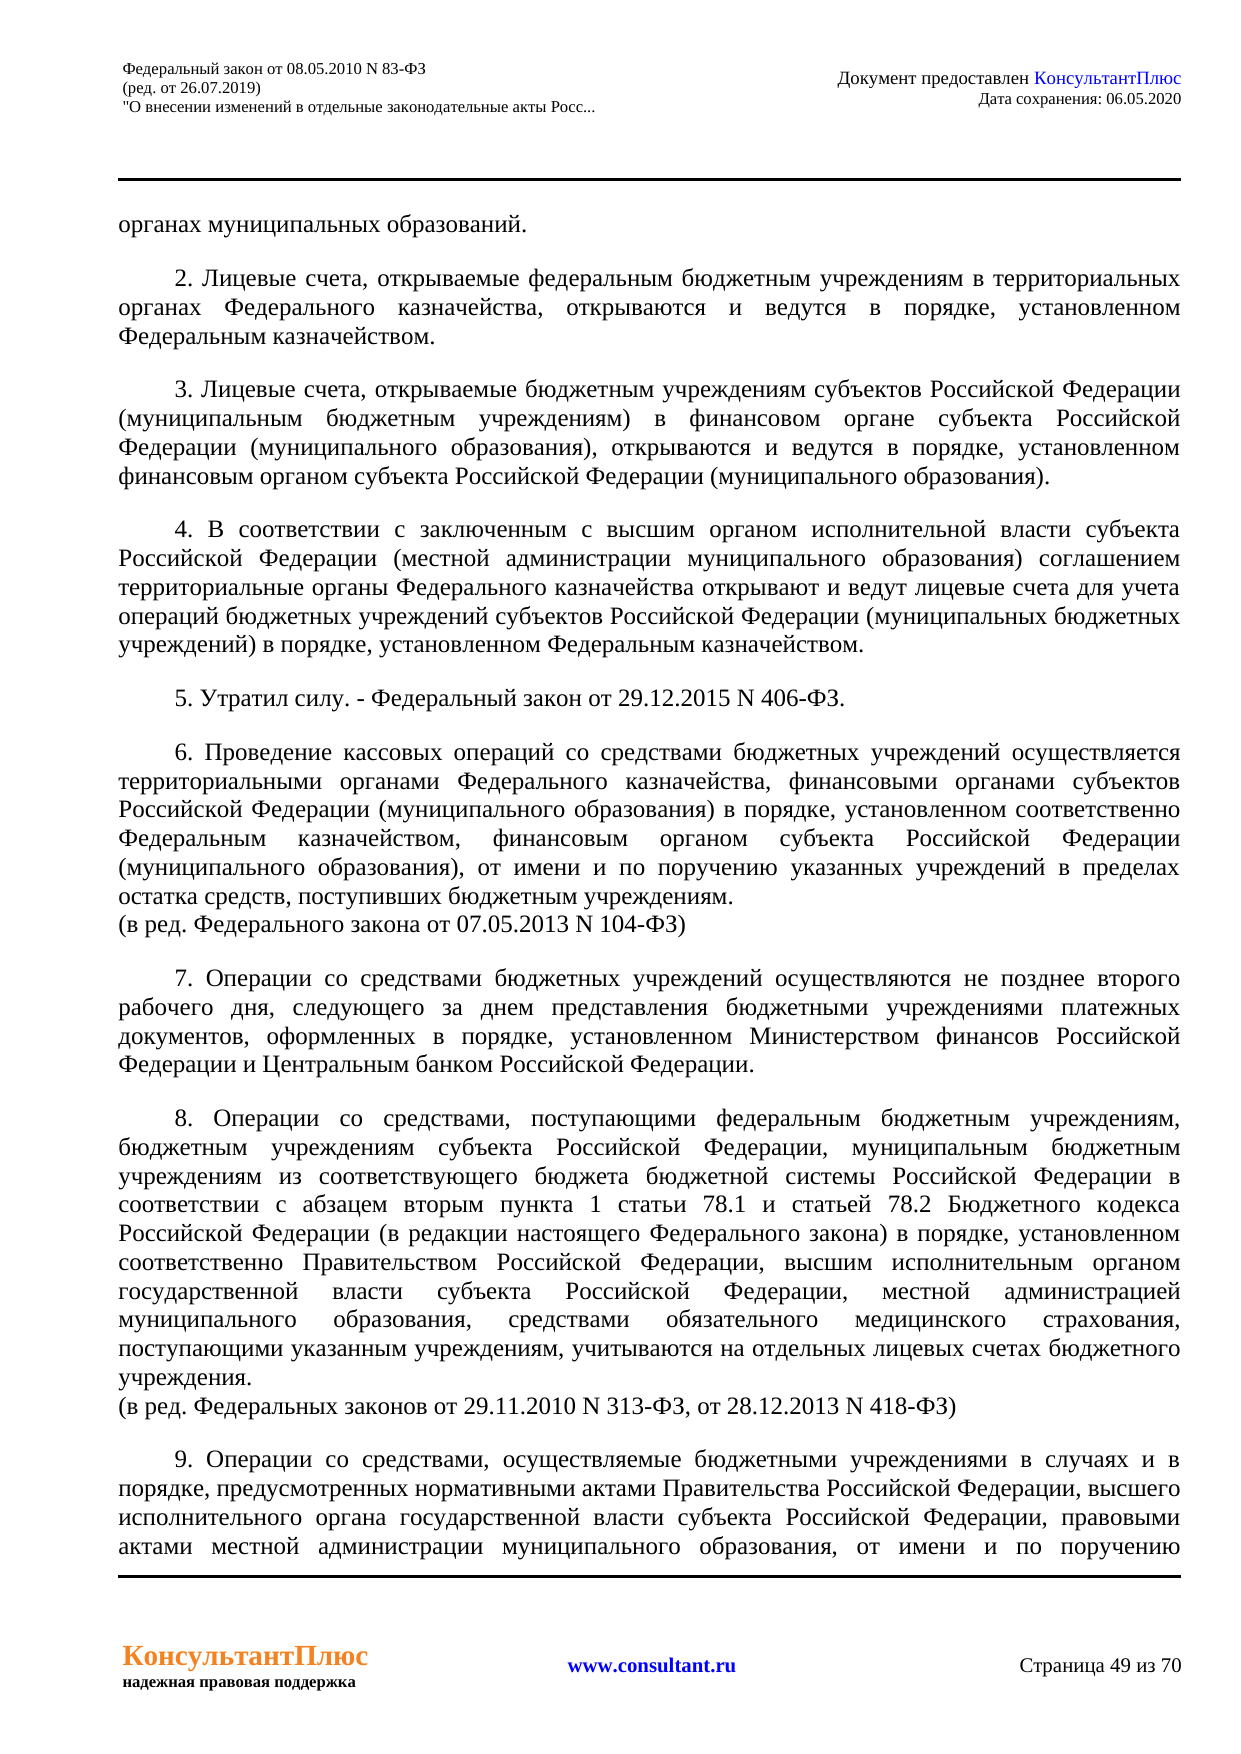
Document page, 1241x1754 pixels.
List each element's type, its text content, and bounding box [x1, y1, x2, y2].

text (в ред. Федеральных законов от 29.11.2010 N 313-ФЗ, от 28.12.2013 N 418-ФЗ) [118, 1391, 1181, 1419]
text 7. Операции со средствами бюджетных учреждений осуществляются не позднее второго рабочего дня, следующего за днем представления бюджетными учреждениями платежных документов, оформленных в порядке, установленном Министерством финансов Российской Федерации и Центральным банком Российской Федерации. [118, 963, 1181, 1078]
text 4. В соответствии с заключенным с высшим органом исполнительной власти субъекта Российской Федерации (местной администрации муниципального образования) соглашением территориальные органы Федерального казначейства открывают и ведут лицевые счета для учета операций бюджетных учреждений субъектов Российской Федерации (муниципальных бюджетных учреждений) в порядке, установленном Федеральным казначейством. [118, 514, 1181, 658]
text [118, 209, 1181, 238]
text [118, 1444, 1181, 1559]
text 3. Лицевые счета, открываемые бюджетным учреждениям субъектов Российской Федерации (муниципальным бюджетным учреждениям) в финансовом органе субъекта Российской Федерации (муниципального образования), открываются и ведутся в порядке, установленном финансовым органом субъекта Российской Федерации (муниципального образования). [118, 374, 1181, 489]
text 6. Проведение кассовых операций со средствами бюджетных учреждений осуществляется территориальными органами Федерального казначейства, финансовыми органами субъектов Российской Федерации (муниципального образования) в порядке, установленном соответственно Федеральным казначейством, финансовым органом субъекта Российской Федерации (муниципального образования), от имени и по поручению указанных учреждений в пределах остатка средств, поступивших бюджетным учреждениям. [118, 737, 1181, 909]
text 5. Утратил силу. - Федеральный закон от 29.12.2015 N 406-ФЗ. [118, 683, 1181, 712]
text (в ред. Федерального закона от 07.05.2013 N 104-ФЗ) [118, 909, 1181, 938]
text 8. Операции со средствами, поступающими федеральным бюджетным учреждениям, бюджетным учреждениям субъекта Российской Федерации, муниципальным бюджетным учреждениям из соответствующего бюджета бюджетной системы Российской Федерации в соответствии с абзацем вторым пункта 1 статьи 78.1 и статьей 78.2 Бюджетного кодекса Российской Федерации (в редакции настоящего Федерального закона) в порядке, установленном соответственно Правительством Российской Федерации, высшим исполнительным органом государственной власти субъекта Российской Федерации, местной администрацией муниципального образования, средствами обязательного медицинского страхования, поступающими указанным учреждениям, учитываются на отдельных лицевых счетах бюджетного учреждения. [118, 1103, 1181, 1391]
text 2. Лицевые счета, открываемые федеральным бюджетным учреждениям в территориальных органах Федерального казначейства, открываются и ведутся в порядке, установленном Федеральным казначейством. [118, 263, 1181, 349]
